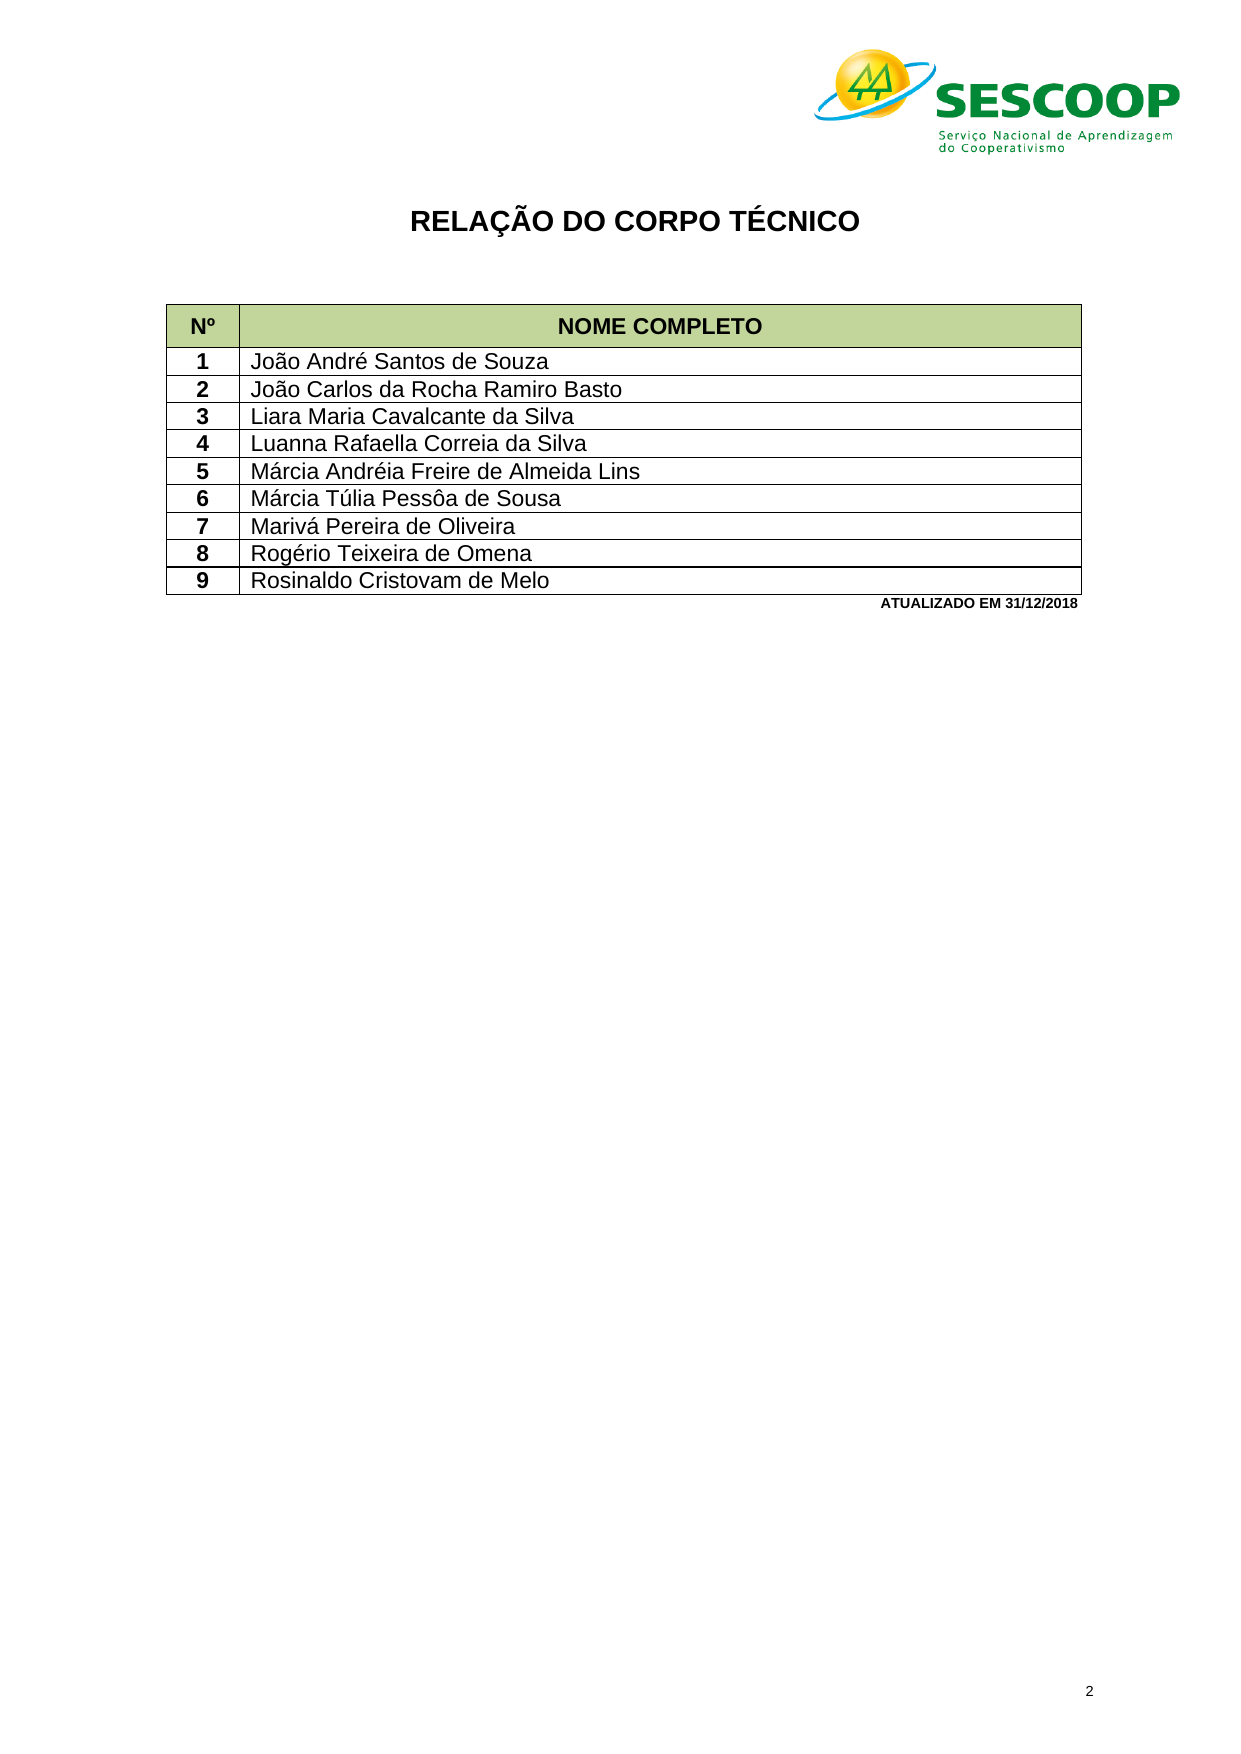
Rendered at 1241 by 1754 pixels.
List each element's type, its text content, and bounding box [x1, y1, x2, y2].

table_cell 5 [167, 458, 239, 484]
table_header Nº [167, 305, 239, 347]
table_cell 8 [167, 540, 239, 566]
table_cell João Carlos da Rocha Ramiro Basto [240, 376, 1081, 402]
table_cell João André Santos de Souza [240, 348, 1081, 374]
table_cell Luanna Rafaella Correia da Silva [240, 430, 1081, 457]
table_cell 4 [167, 430, 239, 457]
table_cell 6 [167, 485, 239, 512]
table_cell 7 [167, 513, 239, 539]
table_cell Liara Maria Cavalcante da Silva [240, 403, 1081, 429]
text ATUALIZADO EM 31/12/2018 [177, 595, 1093, 612]
table_cell 2 [167, 376, 239, 402]
picture [803, 34, 1190, 171]
table_cell 3 [167, 403, 239, 429]
table_cell Márcia Andréia Freire de Almeida Lins [240, 458, 1081, 484]
text RELAÇÃO DO CORPO TÉCNICO [177, 203, 1093, 237]
table_cell 1 [167, 348, 239, 374]
table_cell 9 [167, 568, 239, 594]
table_cell Rosinaldo Cristovam de Melo [240, 568, 1081, 594]
table_cell Marivá Pereira de Oliveira [240, 513, 1081, 539]
table_header NOME COMPLETO [240, 305, 1081, 347]
table_cell Márcia Túlia Pessôa de Sousa [240, 485, 1081, 512]
table_cell Rogério Teixeira de Omena [240, 540, 1081, 566]
